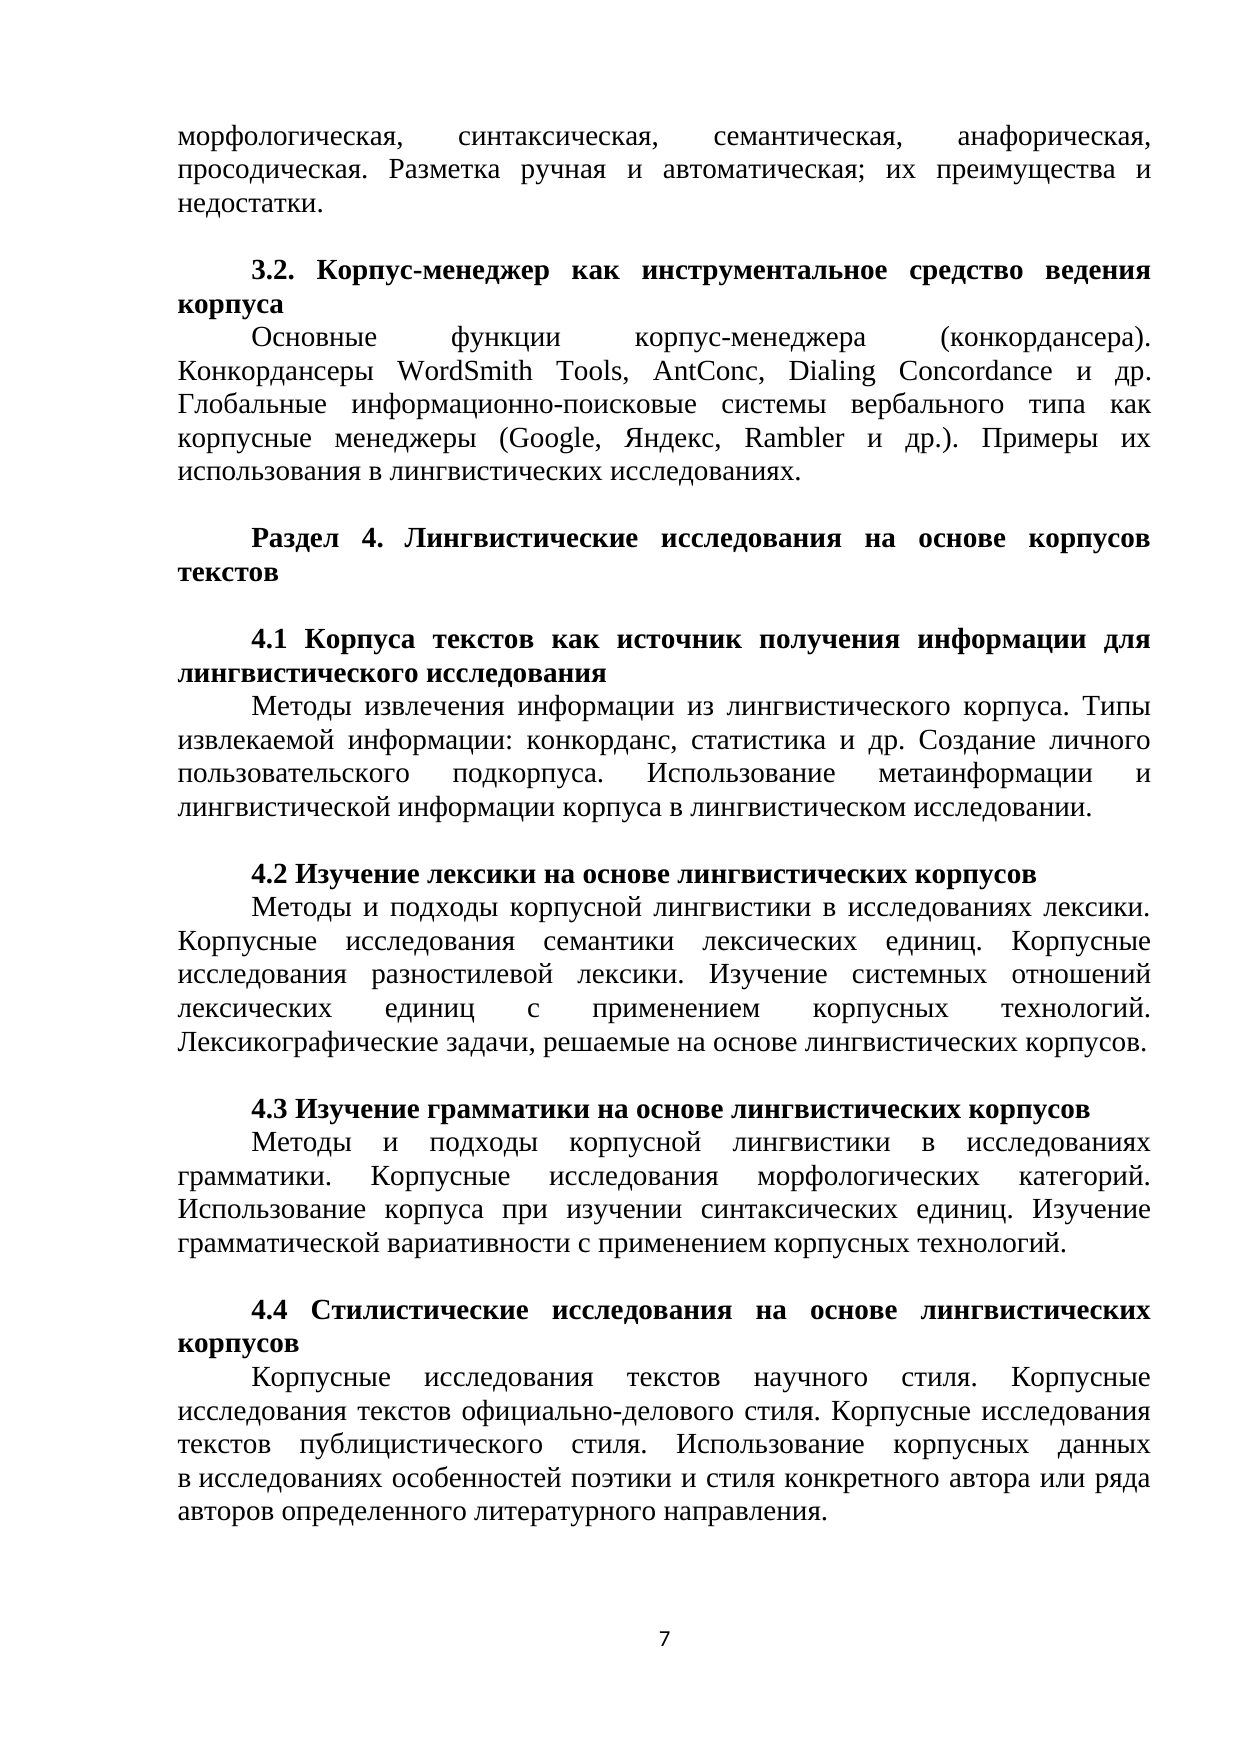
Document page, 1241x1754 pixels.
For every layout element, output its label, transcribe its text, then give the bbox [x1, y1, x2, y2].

text Корпусные исследования текстов научного стиля. Корпусные исследования текстов официально-делового стиля. Корпусные исследования текстов публицистического стиля. Использование корпусных данных в исследованиях особенностей поэтики и стиля конкретного автора или ряда авторов определенного литературного направления. [177, 1359, 1152, 1527]
text 3.2. Корпус-менеджер как инструментальное средство ведения корпуса [177, 252, 1152, 319]
text 4.4 Стилистические исследования на основе лингвистических корпусов [177, 1292, 1152, 1359]
text 4.3 Изучение грамматики на основе лингвистических корпусов [177, 1091, 1152, 1124]
text 4.1 Корпуса текстов как источник получения информации для лингвистического исследования [177, 621, 1152, 688]
text Раздел 4. Лингвистические исследования на основе корпусов текстов [177, 521, 1152, 588]
text Методы извлечения информации из лингвистического корпуса. Типы извлекаемой информации: конкорданс, статистика и др. Создание личного пользовательского подкорпуса. Использование метаинформации и лингвистической информации корпуса в лингвистическом исследовании. [177, 688, 1152, 822]
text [177, 118, 1152, 219]
text 4.2 Изучение лексики на основе лингвистических корпусов [177, 856, 1152, 889]
text Основные функции корпус-менеджера (конкордансера). Конкордансеры WordSmith Tools, AntConc, Dialing Concordance и др. Глобальные информационно-поисковые системы вербального типа как корпусные менеджеры (Google, Яндекс, Rambler и др.). Примеры их использования в лингвистических исследованиях. [177, 319, 1152, 487]
text Методы и подходы корпусной лингвистики в исследованиях грамматики. Корпусные исследования морфологических категорий. Использование корпуса при изучении синтаксических единиц. Изучение грамматической вариативности с применением корпусных технологий. [177, 1124, 1152, 1258]
text Методы и подходы корпусной лингвистики в исследованиях лексики. Корпусные исследования семантики лексических единиц. Корпусные исследования разностилевой лексики. Изучение системных отношений лексических единиц с применением корпусных технологий. Лексикографические задачи, решаемые на основе лингвистических корпусов. [177, 889, 1152, 1057]
